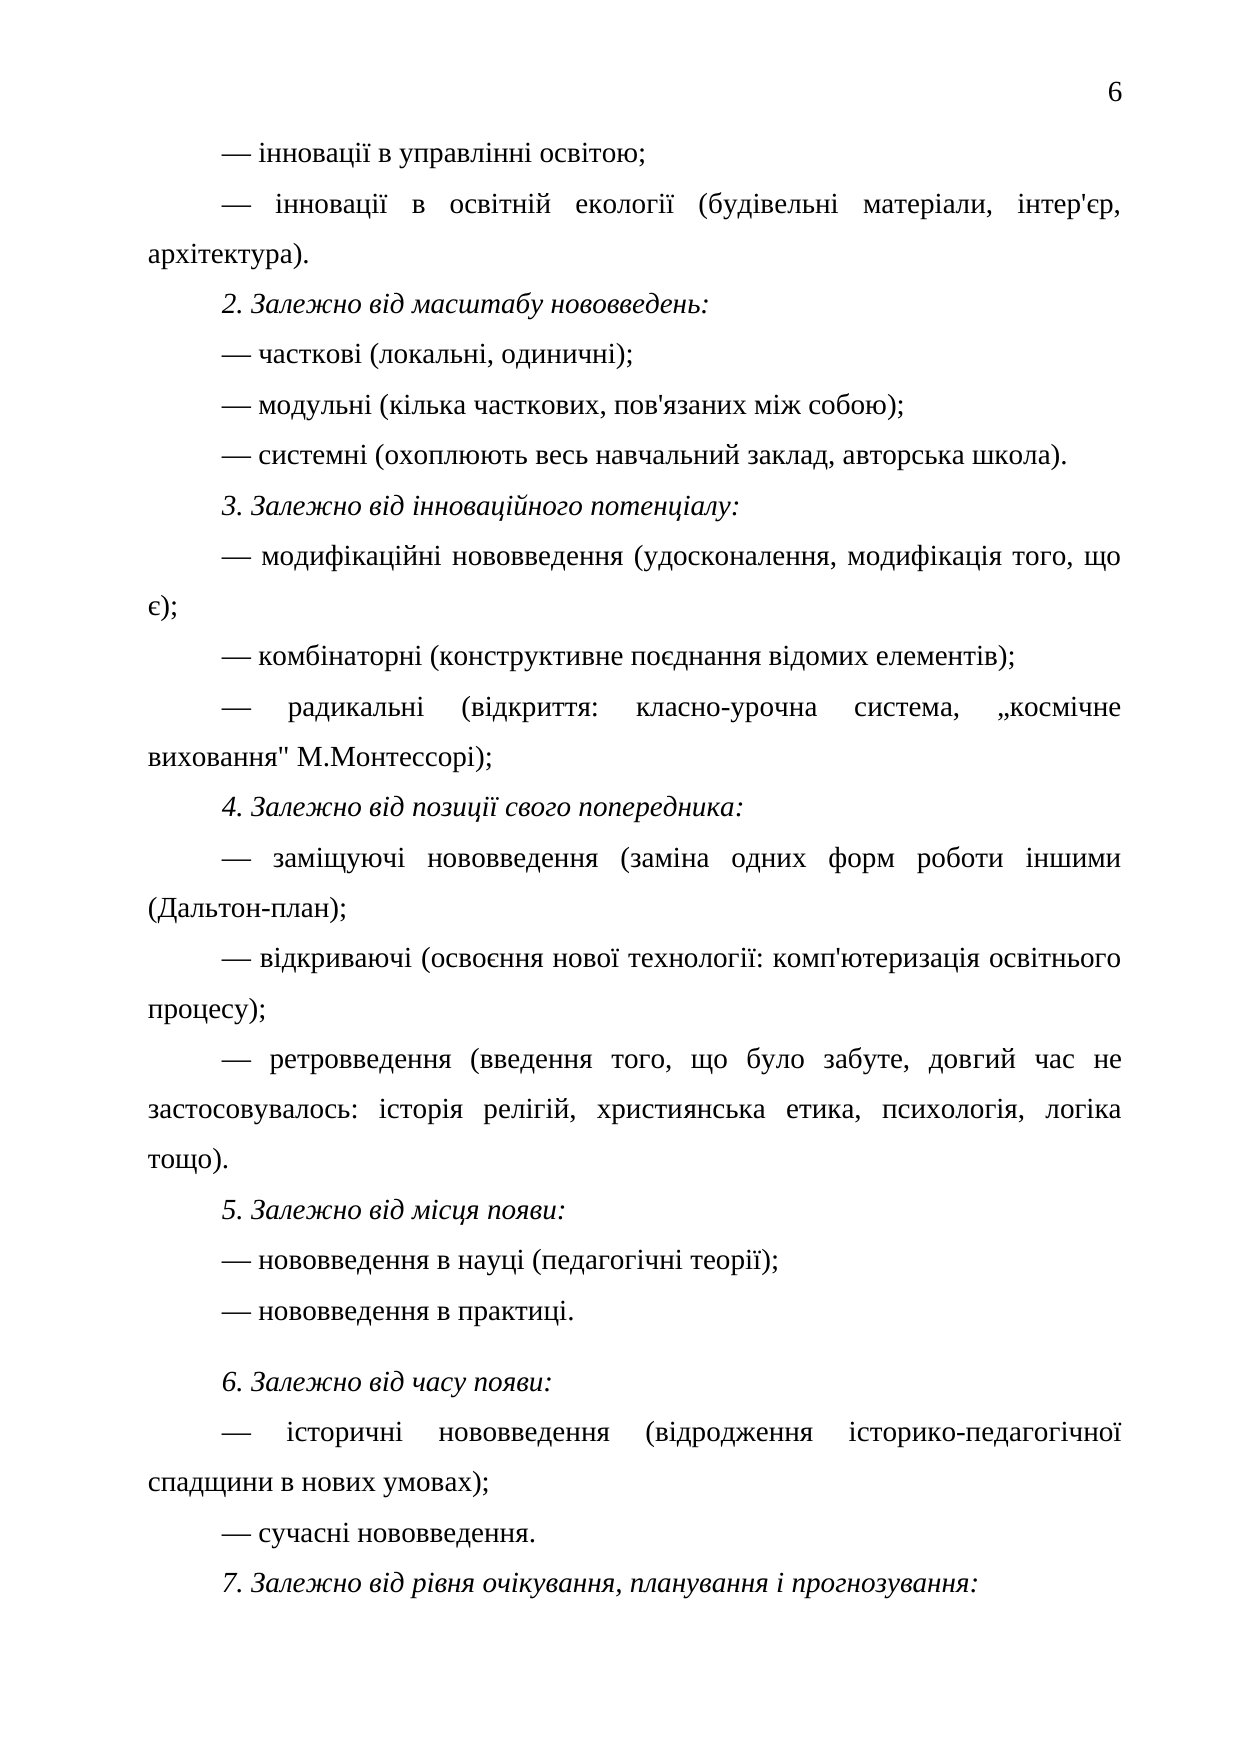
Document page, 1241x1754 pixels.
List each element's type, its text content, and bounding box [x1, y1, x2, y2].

text — модульні (кілька часткових, пов'язаних між собою); [148, 387, 1122, 421]
text 3. Залежно від інноваційного потенціалу: [148, 488, 1122, 521]
text — відкриваючі (освоєння нової технології: комп'ютеризація освітнього процесу); [148, 940, 1122, 1024]
text 7. Залежно від рівня очікування, планування і прогнозування: [148, 1565, 1122, 1598]
text — історичні нововведення (відродження історико-педагогічної спадщини в нових умовах); [148, 1414, 1122, 1498]
text — інновації в освітній екології (будівельні матеріали, інтер'єр, архітектура). [148, 186, 1122, 269]
text — інновації в управлінні освітою; [148, 135, 1122, 169]
text — нововведення в практиці. [148, 1293, 1122, 1326]
text — заміщуючі нововведення (заміна одних форм роботи іншими (Дальтон-план); [148, 840, 1122, 924]
text 2. Залежно від масштабу нововведень: [148, 286, 1122, 320]
text — сучасні нововведення. [148, 1515, 1122, 1548]
text — модифікаційні нововведення (удосконалення, модифікація того, що є); [148, 538, 1122, 622]
text — часткові (локальні, одиничні); [148, 337, 1122, 370]
text — комбінаторні (конструктивне поєднання відомих елементів); [148, 638, 1122, 672]
text — нововведення в науці (педагогічні теорії); [148, 1242, 1122, 1276]
text 4. Залежно від позиції свого попередника: [148, 789, 1122, 823]
text 5. Залежно від місця появи: [148, 1192, 1122, 1226]
text 6. Залежно від часу появи: [148, 1364, 1122, 1397]
text — системні (охоплюють весь навчальний заклад, авторська школа). [148, 437, 1122, 471]
text — ретровведення (введення того, що було забуте, довгий час не застосовувалось: історія релігій, християнська етика, психологія, логіка тощо). [148, 1041, 1122, 1175]
text — радикальні (відкриття: класно-урочна система, „космічне виховання" М.Монтессорі); [148, 689, 1122, 773]
